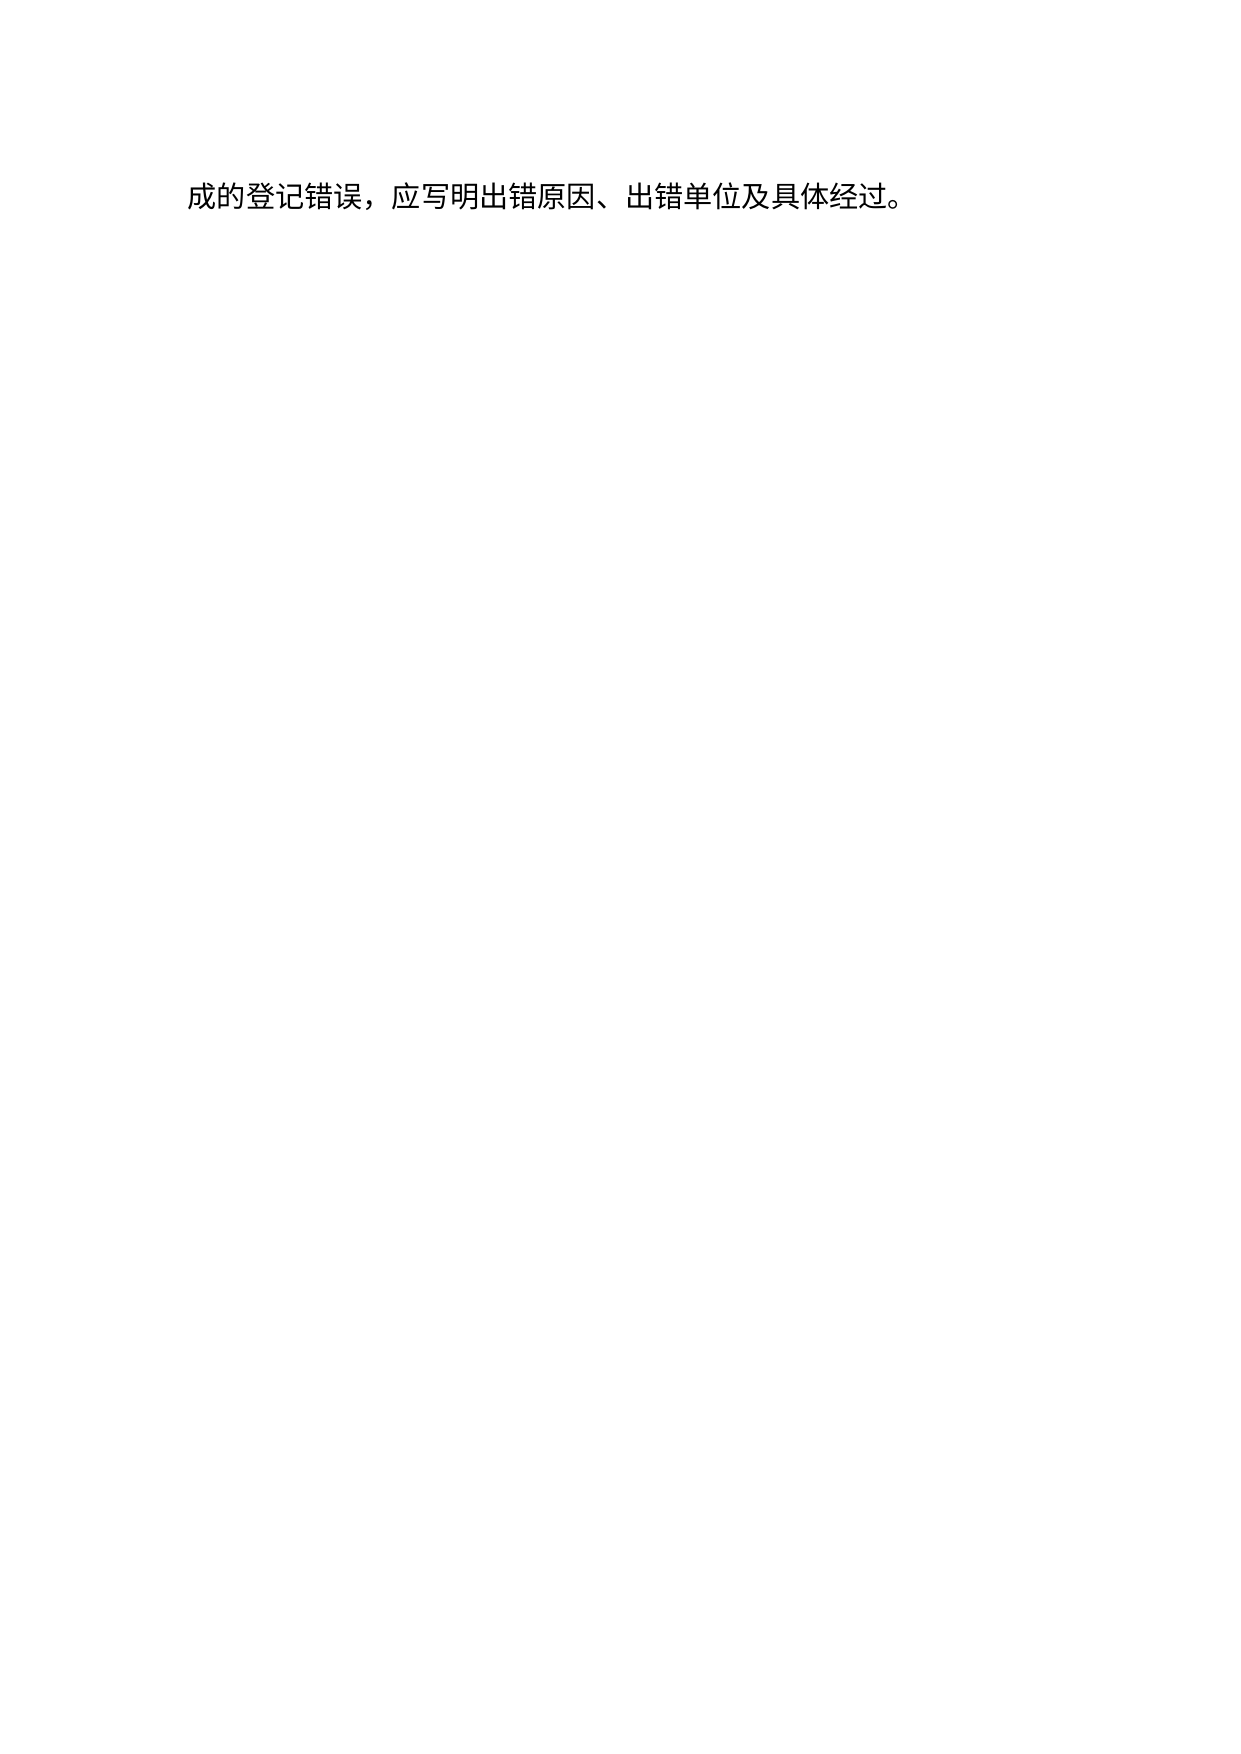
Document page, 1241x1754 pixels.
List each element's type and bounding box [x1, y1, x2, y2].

text [187, 162, 1053, 227]
